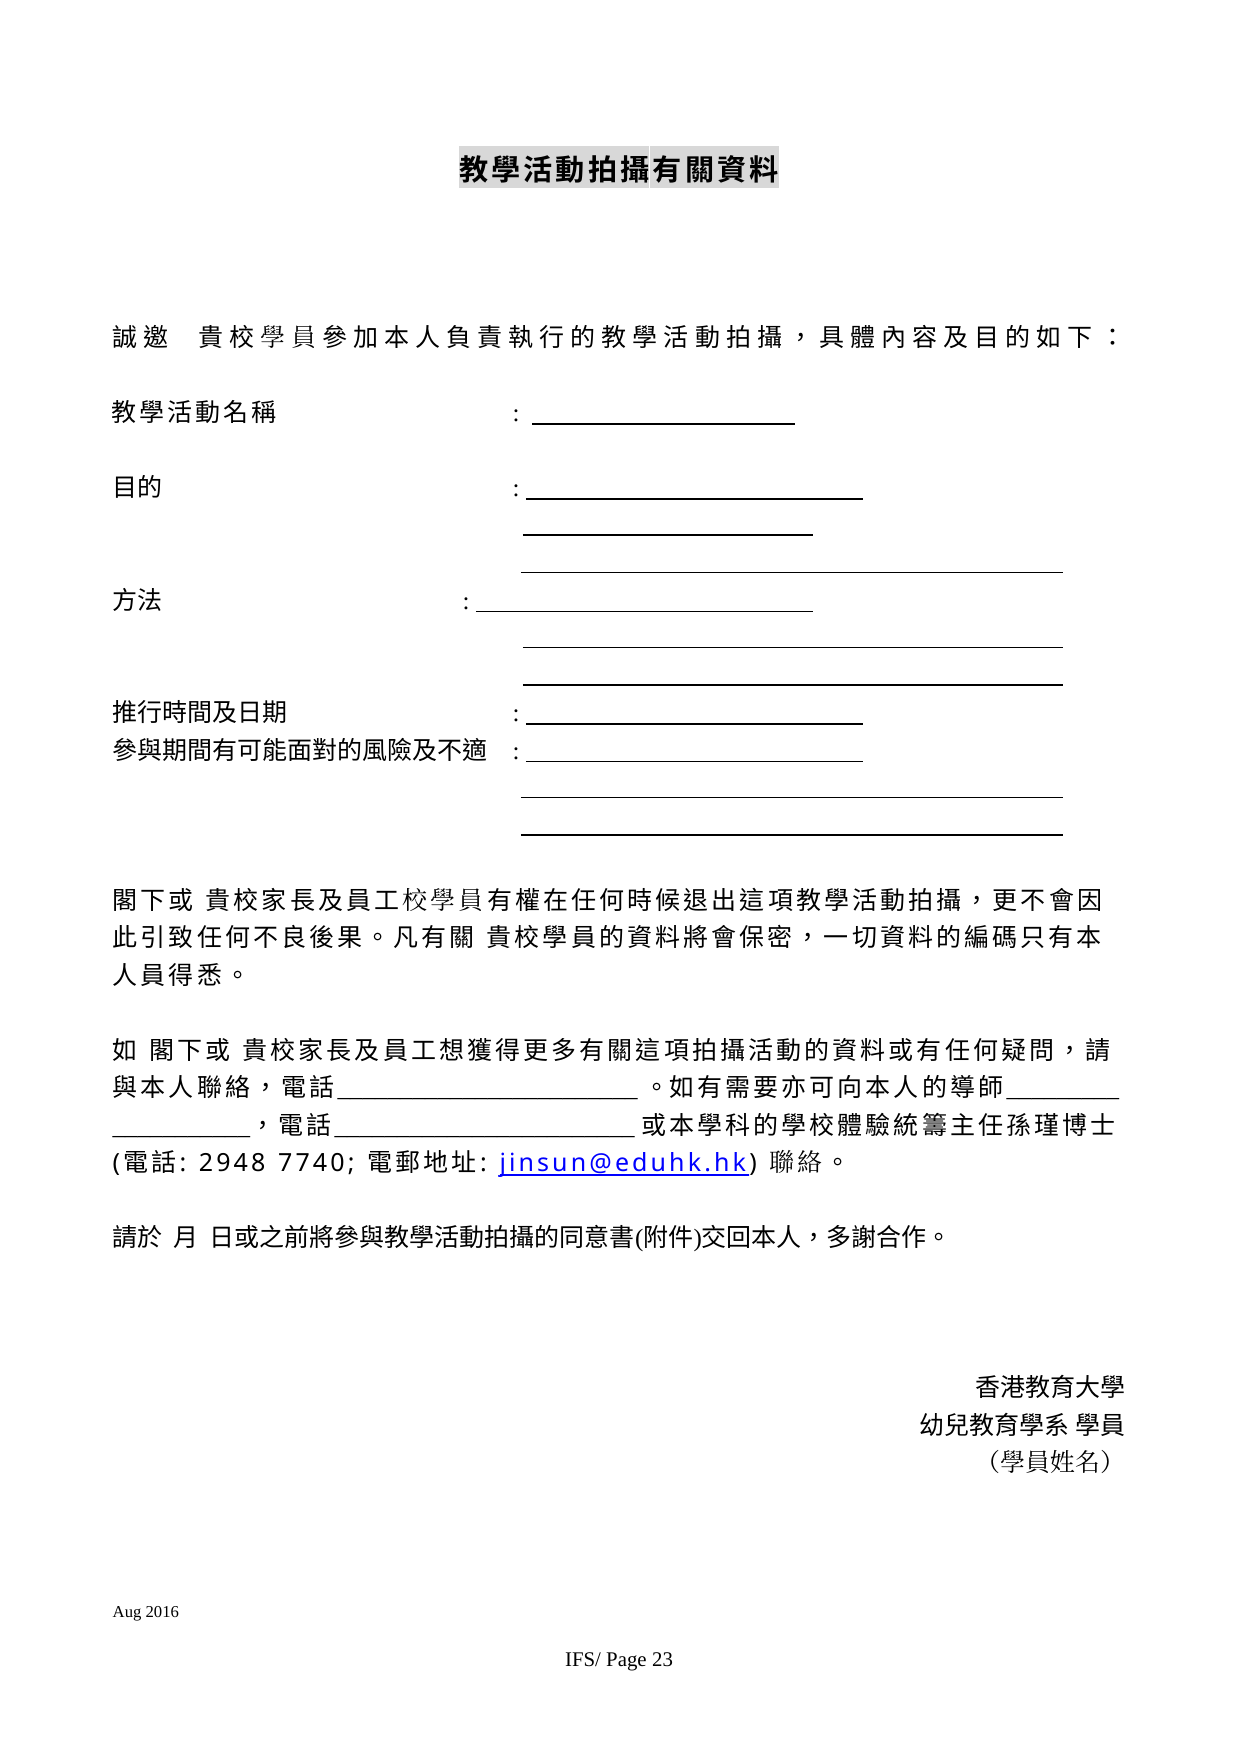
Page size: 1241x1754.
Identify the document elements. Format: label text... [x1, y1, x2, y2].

text Aug 2016 [112, 1592, 1125, 1630]
text 閣下或 貴校家長及員工校學員有權在任何時候退出這項教學活動拍攝，更不會因此引致任何不良後果。凡有關 貴校學員的資料將會保密，一切資料的編碼只有本人員得悉。 [112, 880, 1125, 992]
text 香港教育大學 [112, 1367, 1125, 1405]
text 目的 : [112, 467, 1125, 505]
text 推行時間及日期 : [112, 692, 1125, 730]
text 參與期間有可能面對的風險及不適 : [112, 730, 1125, 767]
text 方法 : [112, 580, 1125, 617]
text 教學活動拍攝有關資料 [112, 130, 1125, 205]
text 幼兒教育學系 學員 [112, 1405, 1125, 1442]
text 請於 月 日或之前將參與教學活動拍攝的同意書(附件)交回本人，多謝合作。 [112, 1217, 1125, 1255]
text 誠邀 貴校學員參加本人負責執行的教學活動拍攝，具體內容及目的如下： [112, 317, 1125, 355]
text 教學活動名稱 : [111, 392, 1125, 430]
text （學員姓名） [112, 1442, 1125, 1480]
text 如 閣下或 貴校家長及員工想獲得更多有關這項拍攝活動的資料或有任何疑問，請與本人聯絡，電話________________________ 。如有需要亦可向本人的導師____________________，電話________________________ 或本學科的學校體驗統籌主任孫瑾博士 (電話: 2948 7740; 電郵地址: jinsun@eduhk.hk) 聯絡。 [112, 1030, 1125, 1180]
